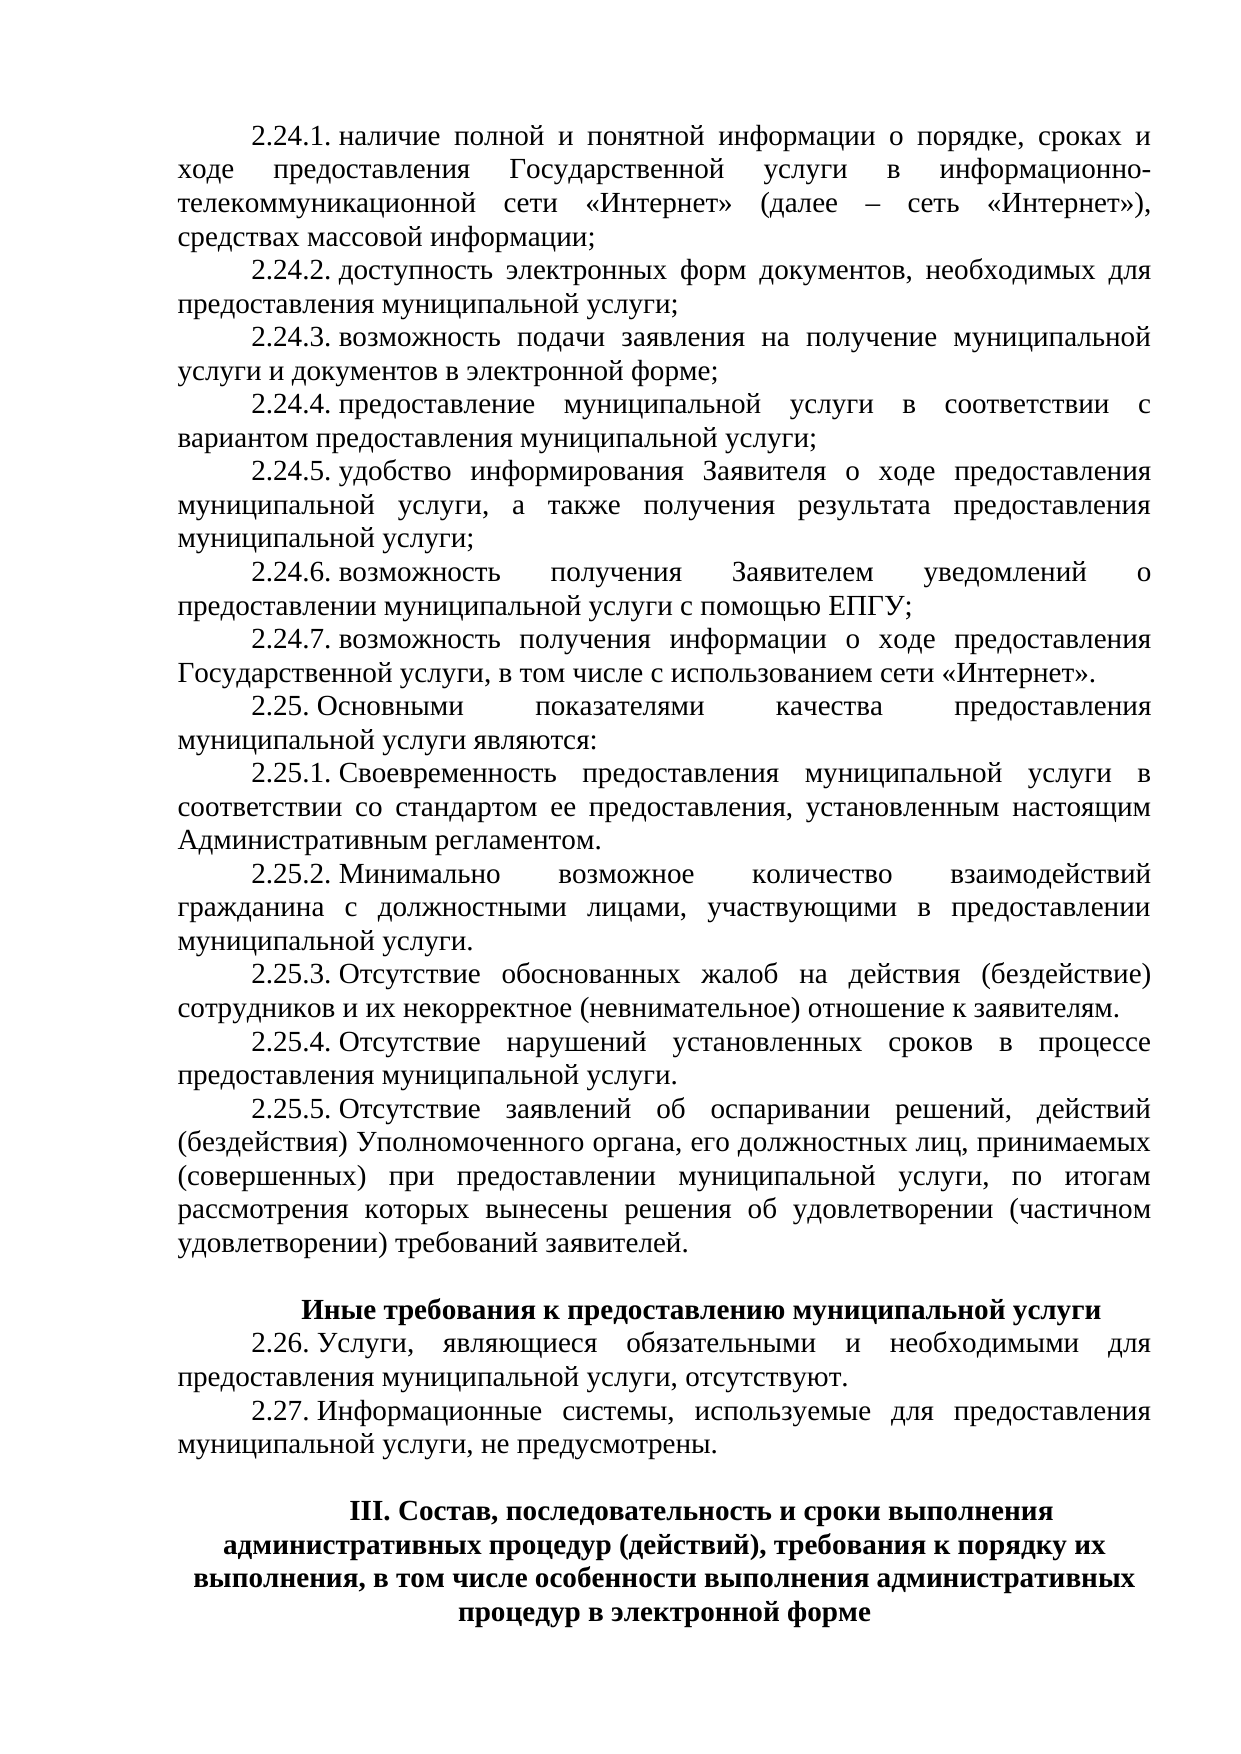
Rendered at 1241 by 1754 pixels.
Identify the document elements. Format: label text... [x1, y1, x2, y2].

text 2.25. Основными показателями качества предоставления муниципальной услуги являются: [177, 688, 1152, 755]
text 2.25.1. Своевременность предоставления муниципальной услуги в соответствии со стандартом ее предоставления, установленным настоящим Административным регламентом. [177, 755, 1152, 856]
text 2.25.2. Минимально возможное количество взаимодействий гражданина с должностными лицами, участвующими в предоставлении муниципальной услуги. [177, 856, 1152, 957]
text 2.25.3. Отсутствие обоснованных жалоб на действия (бездействие) сотрудников и их некорректное (невнимательное) отношение к заявителям. [177, 957, 1152, 1024]
text 2.24.5. удобство информирования Заявителя о ходе предоставления муниципальной услуги, а также получения результата предоставления муниципальной услуги; [177, 453, 1152, 554]
text 2.24.3. возможность подачи заявления на получение муниципальной услуги и документов в электронной форме; [177, 319, 1152, 386]
text 2.24.4. предоставление муниципальной услуги в соответствии с вариантом предоставления муниципальной услуги; [177, 386, 1152, 453]
text 2.25.4. Отсутствие нарушений установленных сроков в процессе предоставления муниципальной услуги. [177, 1024, 1152, 1091]
text 2.26. Услуги, являющиеся обязательными и необходимыми для предоставления муниципальной услуги, отсутствуют. [177, 1326, 1152, 1393]
text III. Состав, последовательность и сроки выполнения административных процедур (действий), требования к порядку их выполнения, в том числе особенности выполнения административных процедур в электронной форме [177, 1493, 1152, 1627]
text 2.24.1. наличие полной и понятной информации о порядке, сроках и ходе предоставления Государственной услуги в информационно-телекоммуникационной сети «Интернет» (далее – сеть «Интернет»), средствах массовой информации; [177, 118, 1152, 252]
text 2.24.6. возможность получения Заявителем уведомлений о предоставлении муниципальной услуги с помощью ЕПГУ; [177, 554, 1152, 621]
text 2.25.5. Отсутствие заявлений об оспаривании решений, действий (бездействия) Уполномоченного органа, его должностных лиц, принимаемых (совершенных) при предоставлении муниципальной услуги, по итогам рассмотрения которых вынесены решения об удовлетворении (частичном удовлетворении) требований заявителей. [177, 1091, 1152, 1258]
text Иные требования к предоставлению муниципальной услуги [177, 1292, 1152, 1326]
text 2.24.7. возможность получения информации о ходе предоставления Государственной услуги, в том числе с использованием сети «Интернет». [177, 621, 1152, 688]
text 2.24.2. доступность электронных форм документов, необходимых для предоставления муниципальной услуги; [177, 252, 1152, 319]
text 2.27. Информационные системы, используемые для предоставления муниципальной услуги, не предусмотрены. [177, 1393, 1152, 1460]
